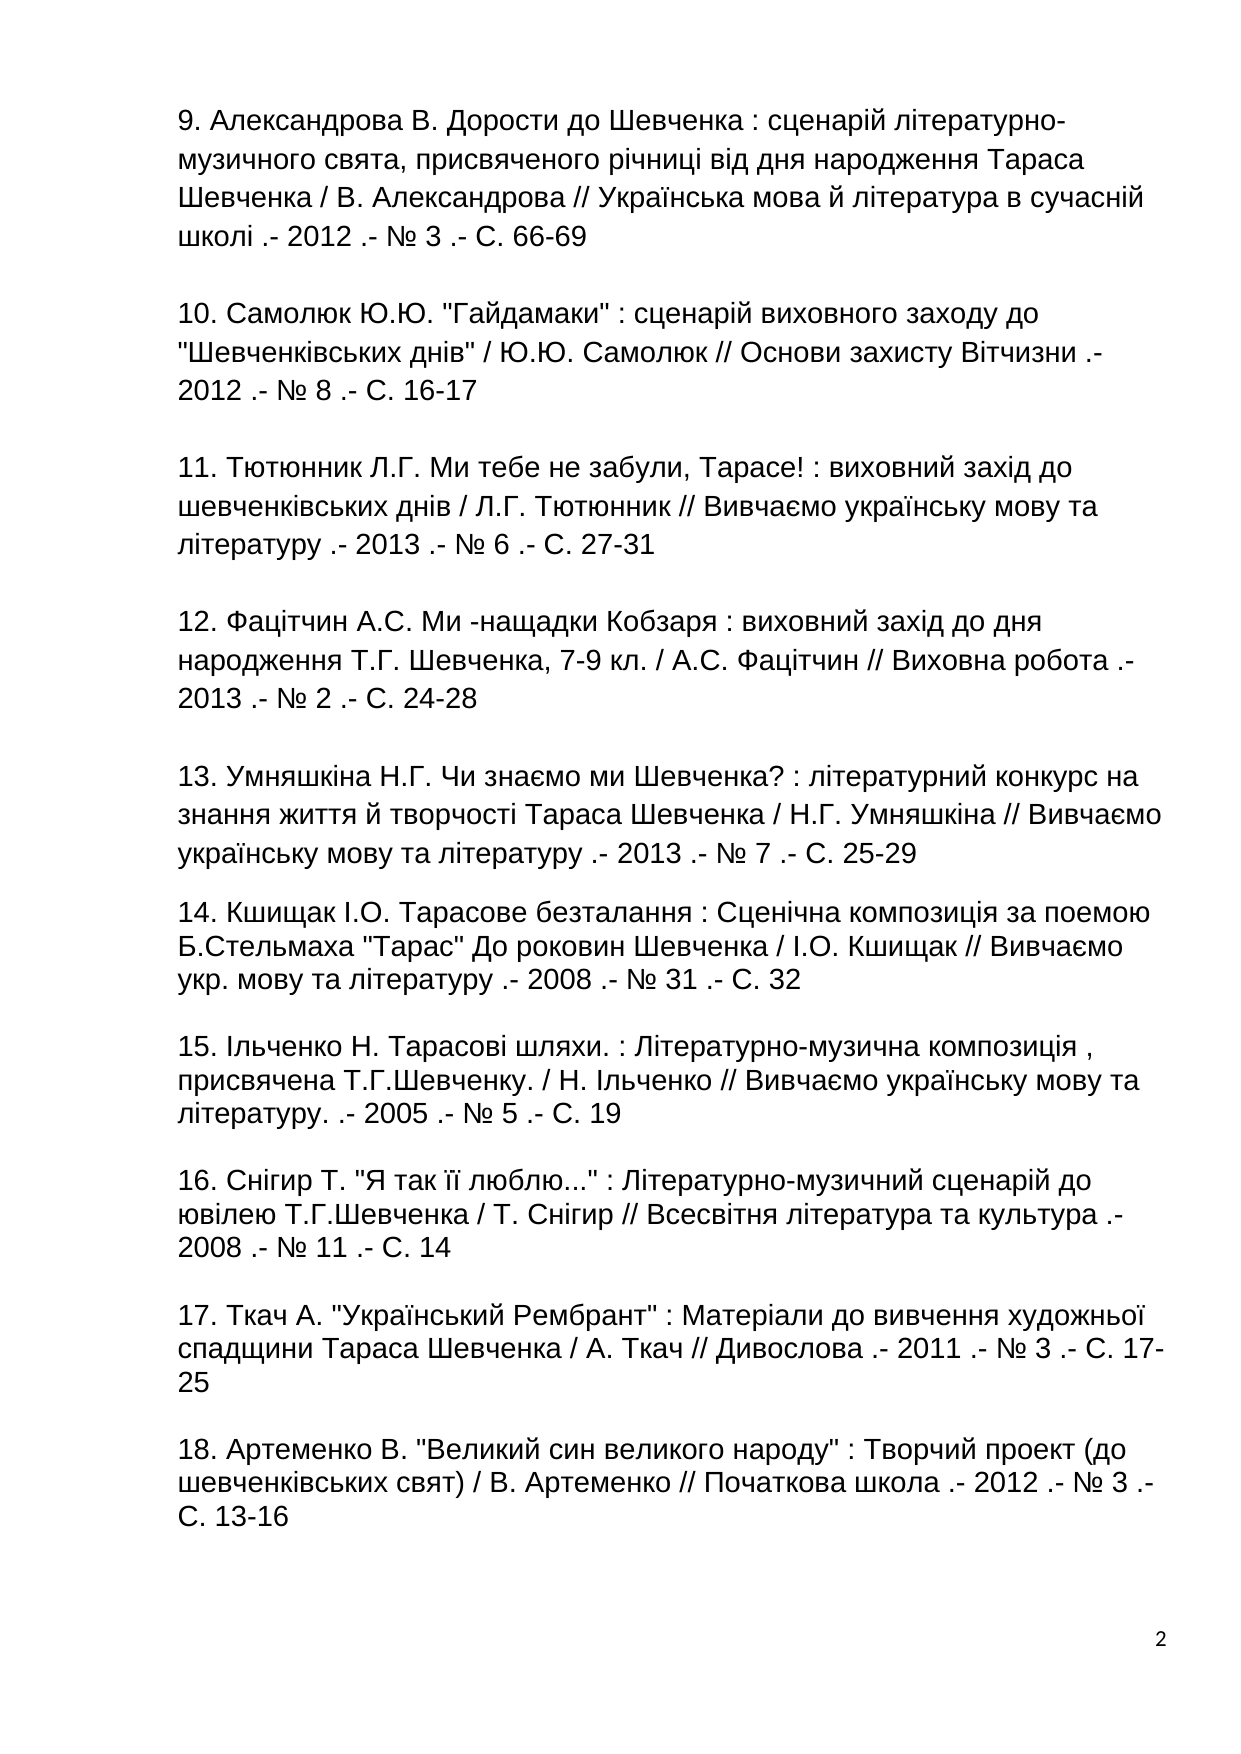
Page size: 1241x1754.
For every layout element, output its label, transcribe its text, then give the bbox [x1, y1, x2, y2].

text 9. Александрова В. Дорости до Шевченка : сценарій літературно-музичного свята, присвяченого річниці від дня народження Тараса Шевченка / В. Александрова // Українська мова й література в сучасній школі .- 2012 .- № 3 .- С. 66-69 10. Самолюк Ю.Ю. "Гайдамаки" : сценарій виховного заходу до "Шевченківських днів" / Ю.Ю. Самолюк // Основи захисту Вітчизни .- 2012 .- № 8 .- С. 16-17 11. Тютюнник Л.Г. Ми тебе не забули, Тарасе! : виховний захід до шевченківських днів / Л.Г. Тютюнник // Вивчаємо українську мову та літературу .- 2013 .- № 6 .- С. 27-31 12. Фацітчин А.С. Ми -нащадки Кобзаря : виховний захід до дня народження Т.Г. Шевченка, 7-9 кл. / А.С. Фацітчин // Виховна робота .- 2013 .- № 2 .- С. 24-28 13. Умняшкіна Н.Г. Чи знаємо ми Шевченка? : літературний конкурс на знання життя й творчості Тараса Шевченка / Н.Г. Умняшкіна // Вивчаємо українську мову та літературу .- 2013 .- № 7 .- С. 25-29 [177, 103, 1167, 869]
text 14. Кшищак І.О. Тарасове безталання : Сценічна композиція за поемою Б.Стельмаха "Тарас" До роковин Шевченка / І.О. Кшищак // Вивчаємо укр. мову та літературу .- 2008 .- № 31 .- С. 32 15. Ільченко Н. Тарасові шляхи. : Літературно-музична композиція , присвячена Т.Г.Шевченку. / Н. Ільченко // Вивчаємо українську мову та літературу. .- 2005 .- № 5 .- С. 19 16. Снігир Т. "Я так її люблю..." : Літературно-музичний сценарій до ювілею Т.Г.Шевченка / Т. Снігир // Всесвітня література та культура .- 2008 .- № 11 .- С. 14 17. Ткач А. "Український Рембрант" : Матеріали до вивчення художньої спадщини Тараса Шевченка / А. Ткач // Дивослова .- 2011 .- № 3 .- С. 17-25 18. Артеменко В. "Великий син великого народу" : Творчий проект (до шевченківських свят) / В. Артеменко // Початкова школа .- 2012 .- № 3 .- С. 13-16 [177, 895, 1167, 1594]
